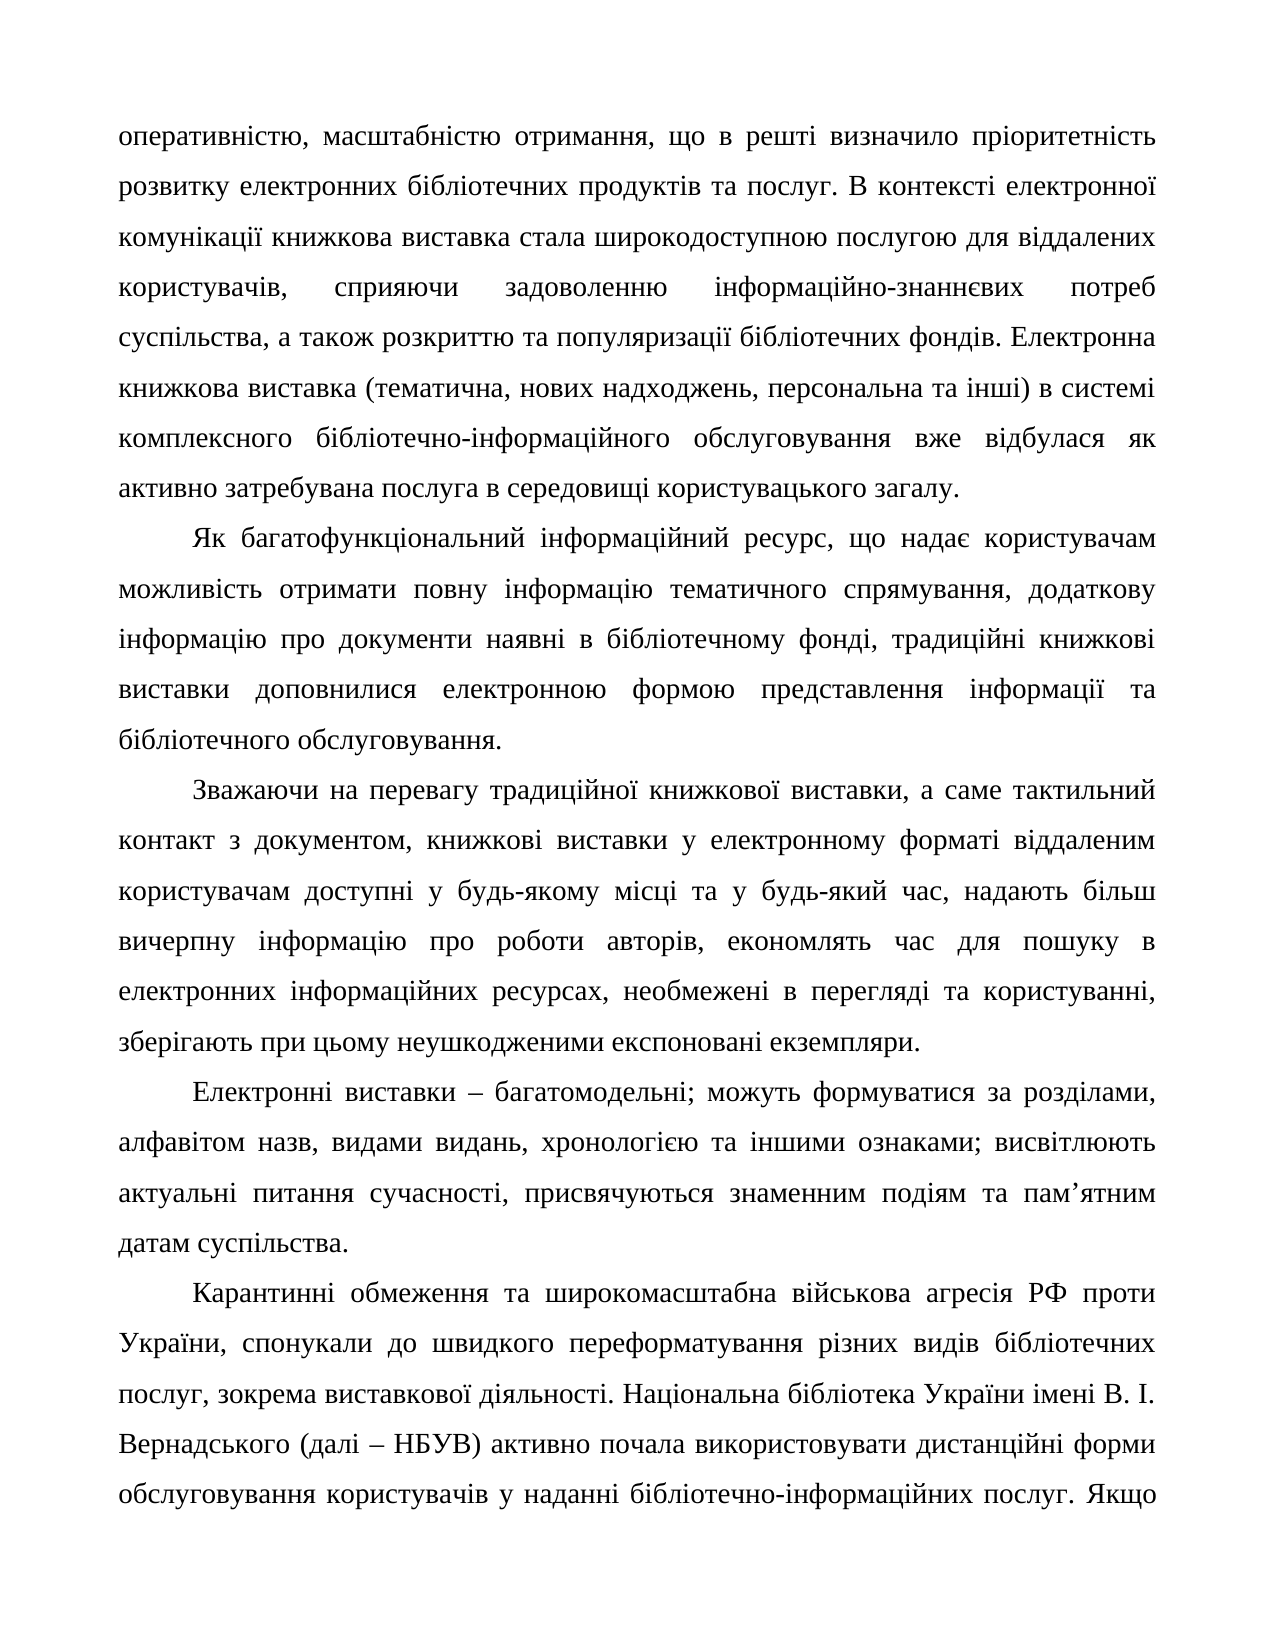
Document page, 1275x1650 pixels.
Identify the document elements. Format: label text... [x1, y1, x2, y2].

text Електронні виставки – багатомодельні; можуть формуватися за розділами, алфавітом назв, видами видань, хронологією та іншими ознаками; висвітлюють актуальні питання сучасності, присвячуються знаменним подіям та пам’ятним датам суспільства. [118, 1074, 1157, 1258]
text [118, 1275, 1157, 1510]
text Як багатофункціональний інформаційний ресурс, що надає користувачам можливість отримати повну інформацію тематичного спрямування, додаткову інформацію про документи наявні в бібліотечному фонді, традиційні книжкові виставки доповнилися електронною формою представлення інформації та бібліотечного обслуговування. [118, 521, 1157, 755]
text Зважаючи на перевагу традиційної книжкової виставки, а саме тактильний контакт з документом, книжкові виставки у електронному форматі віддаленим користувачам доступні у будь-якому місці та у будь-який час, надають більш вичерпну інформацію про роботи авторів, економлять час для пошуку в електронних інформаційних ресурсах, необмежені в перегляді та користуванні, зберігають при цьому неушкодженими експоновані екземпляри. [118, 772, 1157, 1057]
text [118, 118, 1157, 504]
